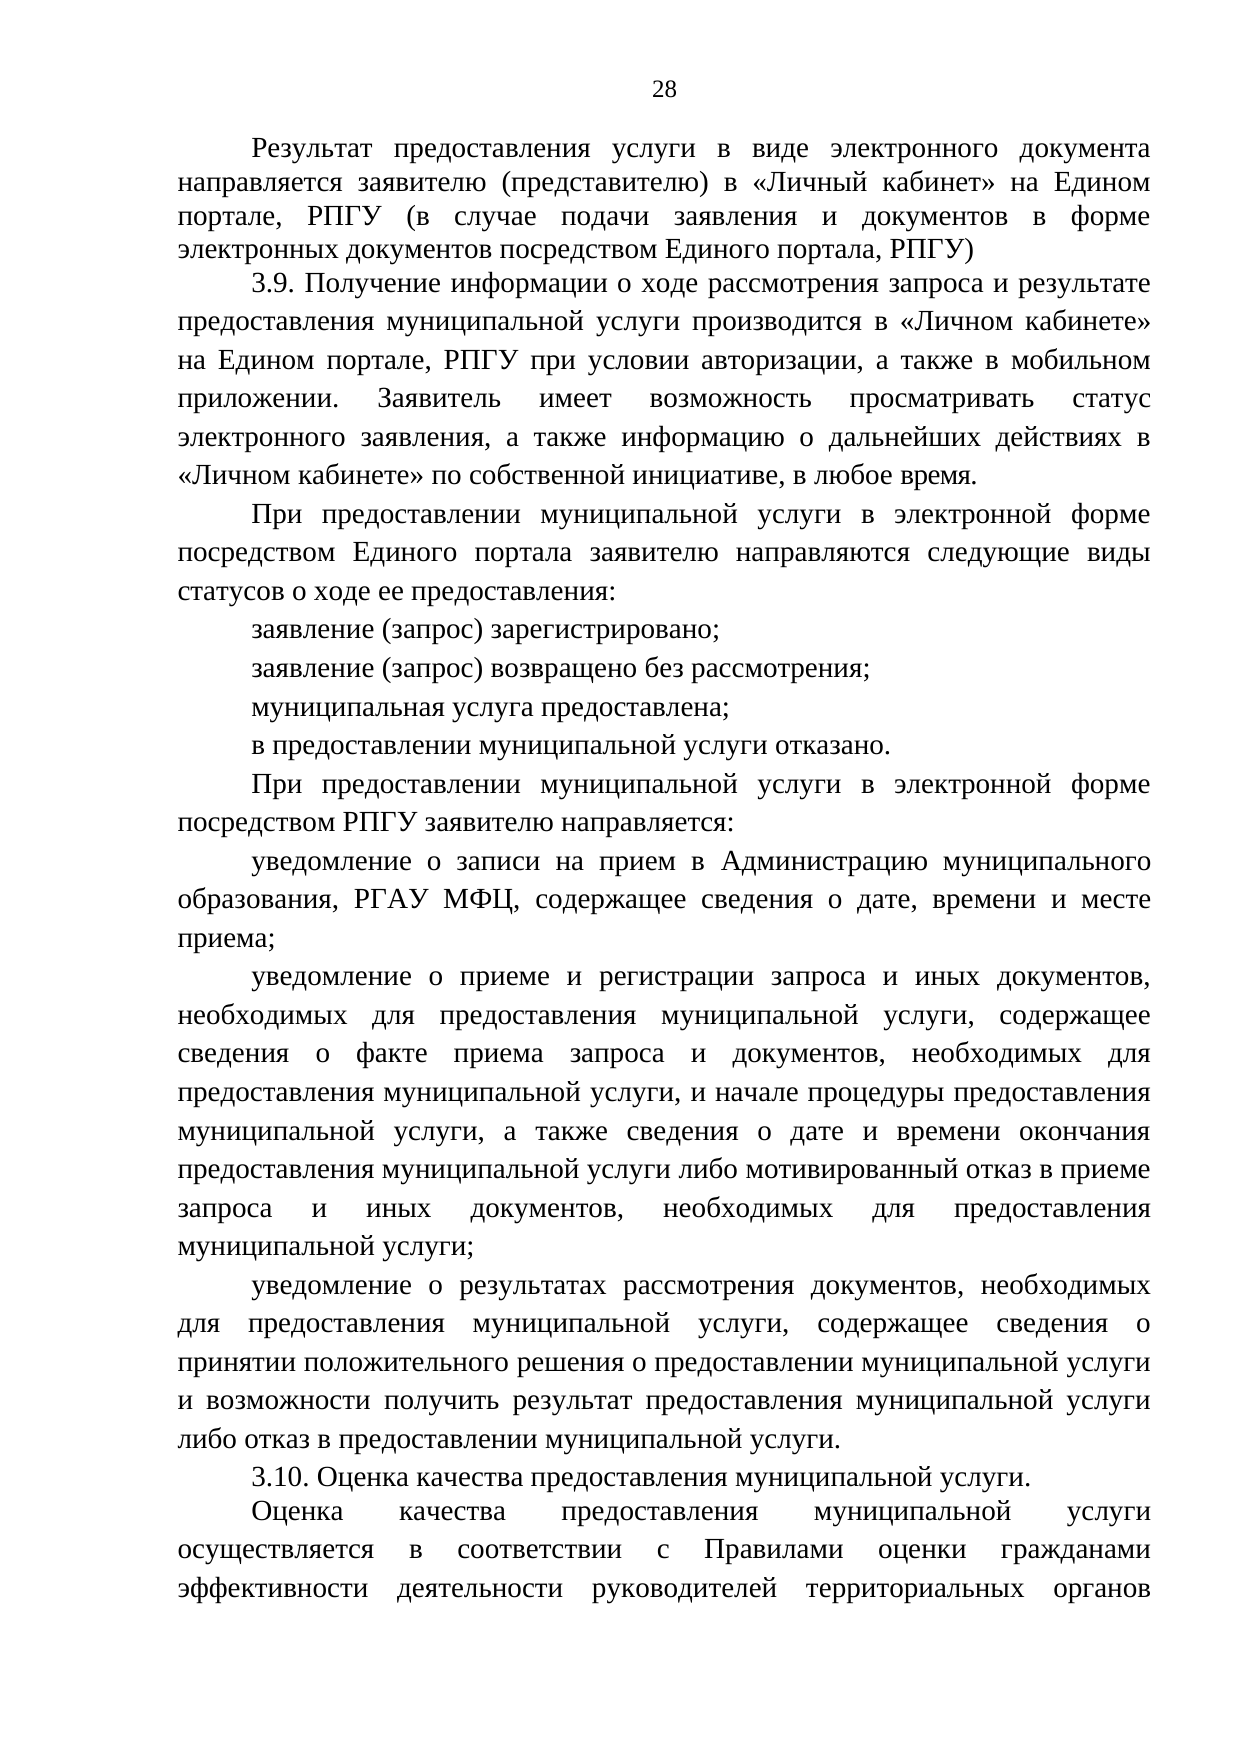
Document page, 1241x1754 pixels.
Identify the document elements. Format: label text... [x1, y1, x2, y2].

text заявление (запрос) возвращено без рассмотрения; [177, 650, 1152, 684]
text 3.9. Получение информации о ходе рассмотрения запроса и результате предоставления муниципальной услуги производится в «Личном кабинете» на Едином портале, РПГУ при условии авторизации, а также в мобильном приложении. Заявитель имеет возможность просматривать статус электронного заявления, а также информацию о дальнейших действиях в «Личном кабинете» по собственной инициативе, в любое время. [177, 265, 1152, 491]
text заявление (запрос) зарегистрировано; [177, 612, 1152, 645]
text 3.10. Оценка качества предоставления муниципальной услуги. [177, 1459, 1152, 1493]
text Результат предоставления услуги в виде электронного документа направляется заявителю (представителю) в «Личный кабинет» на Едином портале, РПГУ (в случае подачи заявления и документов в форме электронных документов посредством Единого портала, РПГУ) [177, 131, 1152, 265]
text При предоставлении муниципальной услуги в электронной форме посредством Единого портала заявителю направляются следующие виды статусов о ходе ее предоставления: [177, 496, 1152, 607]
text в предоставлении муниципальной услуги отказано. [177, 727, 1152, 761]
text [177, 1493, 1152, 1604]
text уведомление о записи на прием в Администрацию муниципального образования, РГАУ МФЦ, содержащее сведения о дате, времени и месте приема; [177, 843, 1152, 953]
text уведомление о приеме и регистрации запроса и иных документов, необходимых для предоставления муниципальной услуги, содержащее сведения о факте приема запроса и документов, необходимых для предоставления муниципальной услуги, и начале процедуры предоставления муниципальной услуги, а также сведения о дате и времени окончания предоставления муниципальной услуги либо мотивированный отказ в приеме запроса и иных документов, необходимых для предоставления муниципальной услуги; [177, 958, 1152, 1262]
text уведомление о результатах рассмотрения документов, необходимых для предоставления муниципальной услуги, содержащее сведения о принятии положительного решения о предоставлении муниципальной услуги и возможности получить результат предоставления муниципальной услуги либо отказ в предоставлении муниципальной услуги. [177, 1267, 1152, 1454]
text муниципальная услуга предоставлена; [177, 689, 1152, 722]
text При предоставлении муниципальной услуги в электронной форме посредством РПГУ заявителю направляется: [177, 766, 1152, 838]
